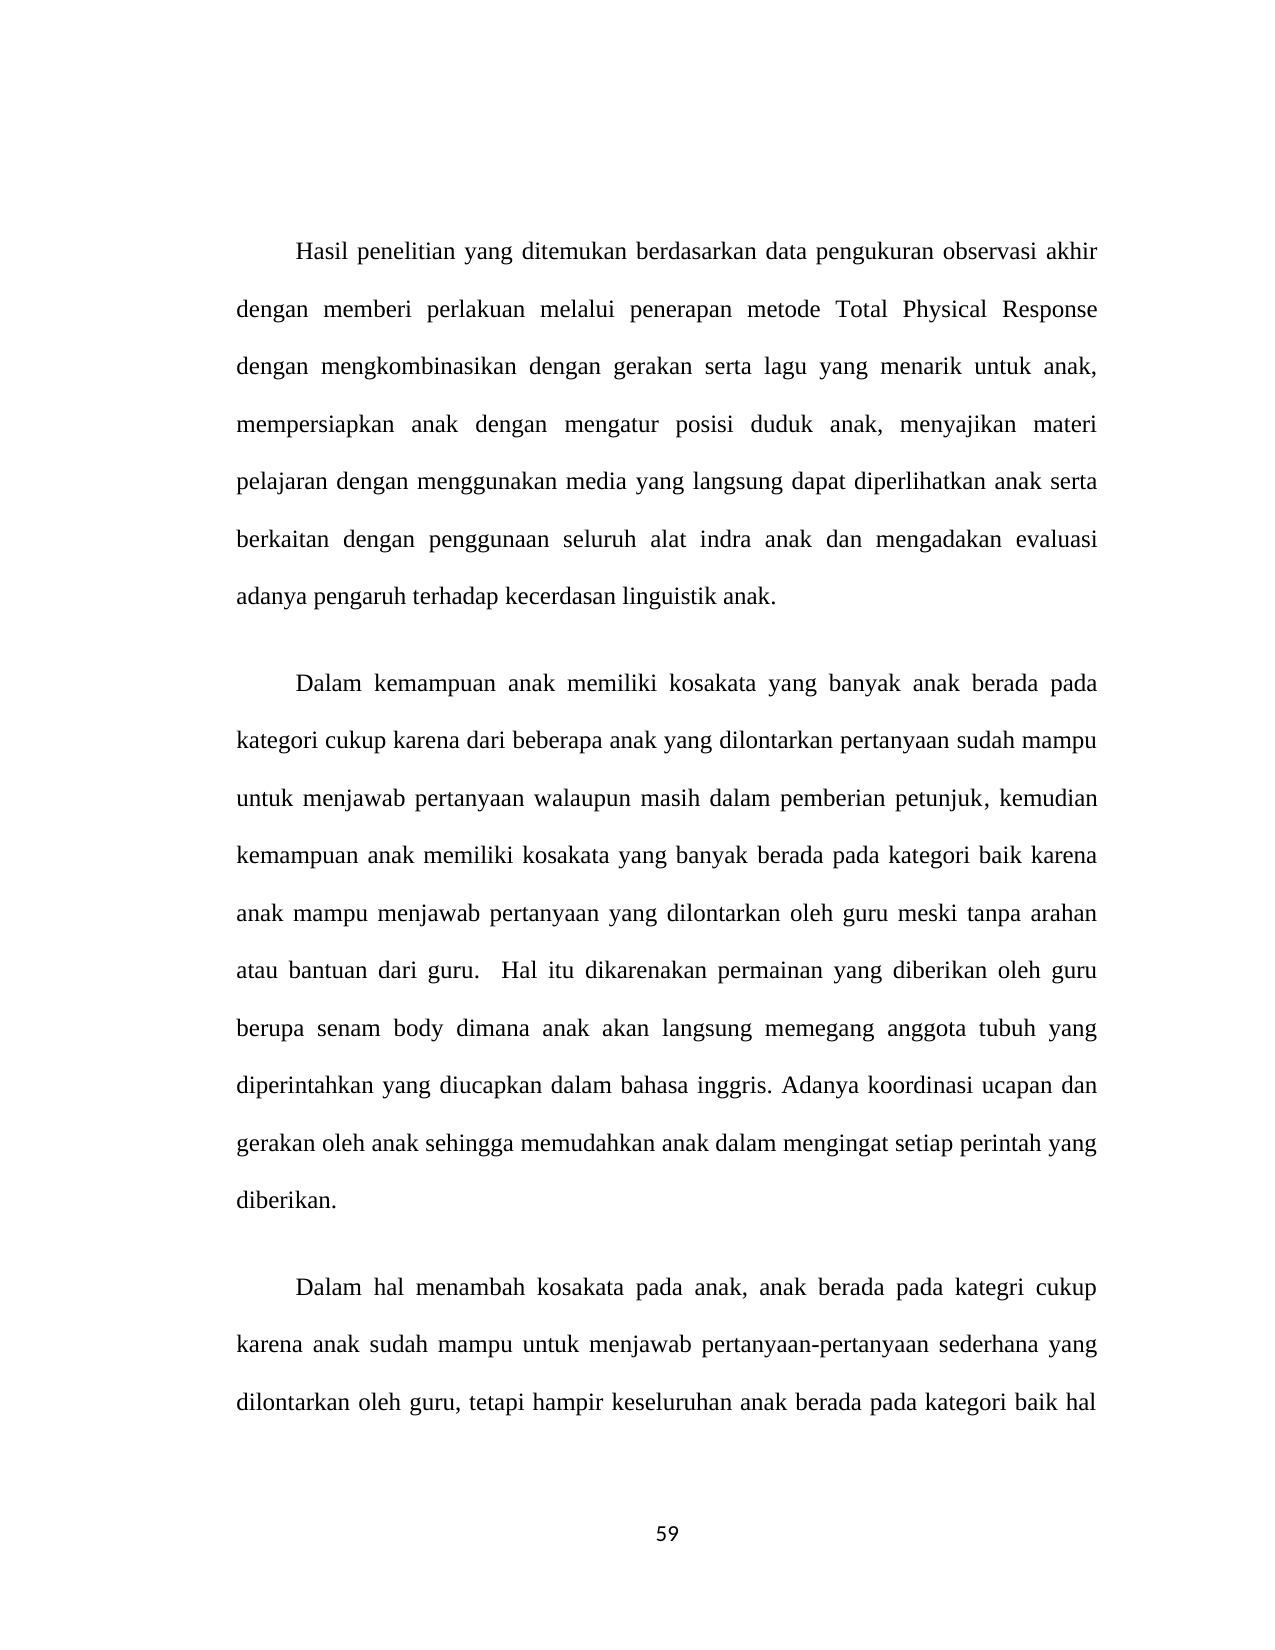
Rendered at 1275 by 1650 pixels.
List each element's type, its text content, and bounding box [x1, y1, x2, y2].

text Dalam kemampuan anak memiliki kosakata yang banyak anak berada pada kategori cukup karena dari beberapa anak yang dilontarkan pertanyaan sudah mampu untuk menjawab pertanyaan walaupun masih dalam pemberian petunjuk, kemudian kemampuan anak memiliki kosakata yang banyak berada pada kategori baik karena anak mampu menjawab pertanyaan yang dilontarkan oleh guru meski tanpa arahan atau bantuan dari guru. Hal itu dikarenakan permainan yang diberikan oleh guru berupa senam body dimana anak akan langsung memegang anggota tubuh yang diperintahkan yang diucapkan dalam bahasa inggris. Adanya koordinasi ucapan dan gerakan oleh anak sehingga memudahkan anak dalam mengingat setiap perintah yang diberikan. [236, 668, 1098, 1214]
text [236, 1272, 1098, 1416]
list Hasil penelitian yang ditemukan berdasarkan data pengukuran observasi akhir dengan memberi perlakuan melalui penerapan metode Total Physical Response dengan mengkombinasikan dengan gerakan serta lagu yang menarik untuk anak, mempersiapkan anak dengan mengatur posisi duduk anak, menyajikan materi pelajaran dengan menggunakan media yang langsung dapat diperlihatkan anak serta berkaitan dengan penggunaan seluruh alat indra anak dan mengadakan evaluasi adanya pengaruh terhadap kecerdasan linguistik anak. [236, 236, 1098, 610]
